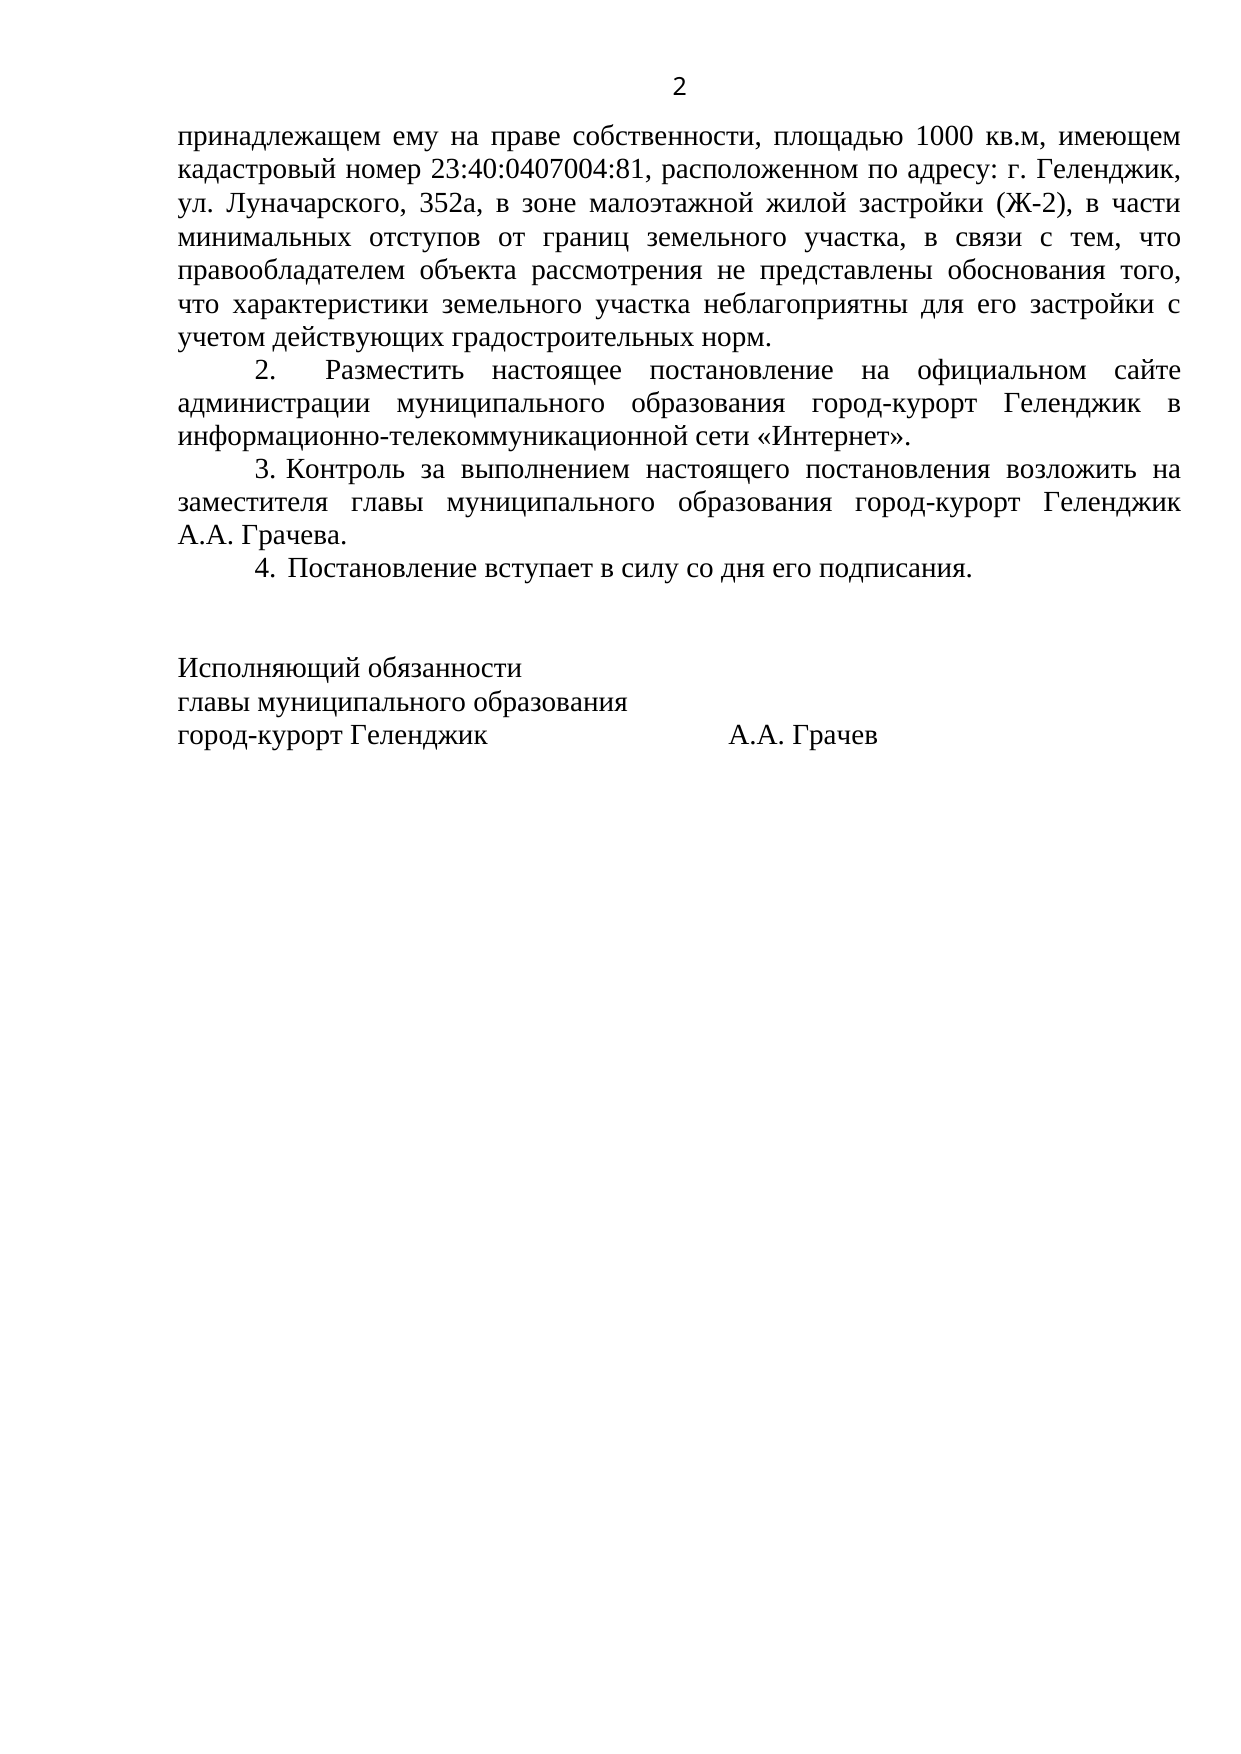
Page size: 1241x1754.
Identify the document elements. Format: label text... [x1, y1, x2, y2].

text город-курорт Геленджик А.А. Грачев [177, 717, 1182, 751]
list Постановление вступает в силу со дня его подписания. [177, 551, 1182, 584]
text главы муниципального образования [177, 684, 1182, 717]
list Разместить настоящее постановление на официальном сайте администрации муниципального образования город-курорт Геленджик в информационно-телекоммуникационной сети «Интернет». [177, 353, 1182, 452]
text Исполняющий обязанности [177, 650, 1182, 684]
list Контроль за выполнением настоящего постановления возложить на заместителя главы муниципального образования город-курорт Геленджик А.А. Грачева. [177, 452, 1182, 551]
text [177, 118, 1182, 353]
